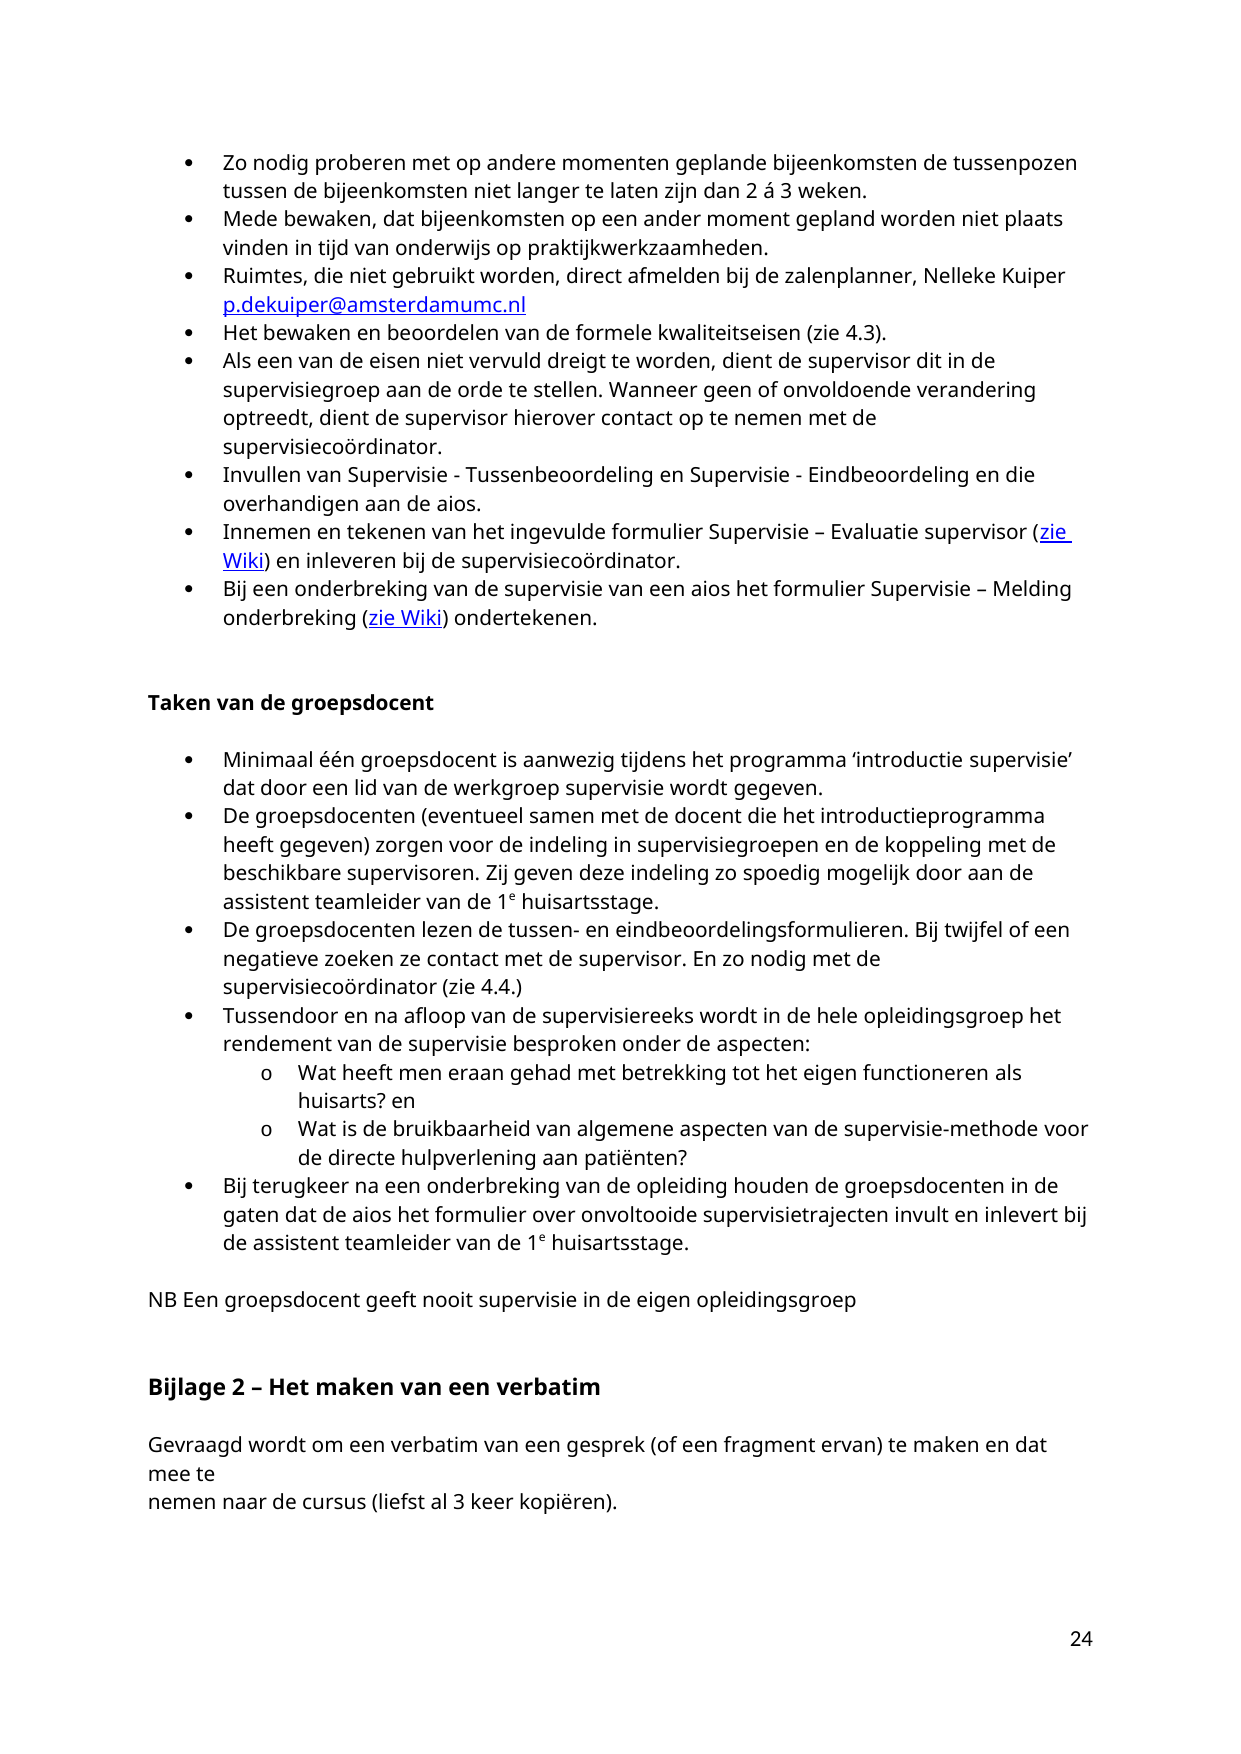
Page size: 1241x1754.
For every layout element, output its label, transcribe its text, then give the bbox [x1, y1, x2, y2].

text Gevraagd wordt om een verbatim van een gesprek (of een fragment ervan) te maken en dat mee te [148, 1430, 1093, 1487]
list Innemen en tekenen van het ingevulde formulier Supervisie – Evaluatie supervisor (zie Wiki) en inleveren bij de supervisiecoördinator. [185, 517, 1093, 574]
list Wat is de bruikbaarheid van algemene aspecten van de supervisie-methode voor de directe hulpverlening aan patiënten? [260, 1114, 1093, 1172]
list Bij een onderbreking van de supervisie van een aios het formulier Supervisie – Melding onderbreking (zie Wiki) ondertekenen. [185, 574, 1093, 631]
text NB Een groepsdocent geeft nooit supervisie in de eigen opleidingsgroep [148, 1285, 1093, 1314]
list Het bewaken en beoordelen van de formele kwaliteitseisen (zie 4.3). [185, 318, 1093, 347]
list Als een van de eisen niet vervuld dreigt te worden, dient de supervisor dit in de supervisiegroep aan de orde te stellen. Wanneer geen of onvoldoende verandering optreedt, dient de supervisor hierover contact op te nemen met de supervisiecoördinator. [185, 347, 1093, 460]
list Minimaal één groepsdocent is aanwezig tijdens het programma ‘introductie supervisie’ dat door een lid van de werkgroep supervisie wordt gegeven. [185, 745, 1093, 802]
list Mede bewaken, dat bijeenkomsten op een ander moment gepland worden niet plaats vinden in tijd van onderwijs op praktijkwerkzaamheden. [185, 204, 1093, 261]
list Tussendoor en na afloop van de supervisiereeks wordt in de hele opleidingsgroep het rendement van de supervisie besproken onder de aspecten: [185, 1001, 1093, 1058]
list Wat heeft men eraan gehad met betrekking tot het eigen functioneren als huisarts? en [260, 1058, 1093, 1114]
list Invullen van Supervisie - Tussenbeoordeling en Supervisie - Eindbeoordeling en die overhandigen aan de aios. [185, 460, 1093, 517]
text Bijlage 2 – Het maken van een verbatim [148, 1371, 1093, 1402]
text Taken van de groepsdocent [148, 688, 1093, 716]
text nemen naar de cursus (liefst al 3 keer kopiëren). [148, 1487, 1093, 1516]
list Bij terugkeer na een onderbreking van de opleiding houden de groepsdocenten in de gaten dat de aios het formulier over onvoltooide supervisietrajecten invult en inlevert bij de assistent teamleider van de 1e huisartsstage. [185, 1172, 1093, 1257]
list Ruimtes, die niet gebruikt worden, direct afmelden bij de zalenplanner, Nelleke Kuiper p.dekuiper@amsterdamumc.nl [185, 261, 1093, 318]
list De groepsdocenten (eventueel samen met de docent die het introductieprogramma heeft gegeven) zorgen voor de indeling in supervisiegroepen en de koppeling met de beschikbare supervisoren. Zij geven deze indeling zo spoedig mogelijk door aan de assistent teamleider van de 1e huisartsstage. [185, 802, 1093, 915]
list De groepsdocenten lezen de tussen- en eindbeoordelingsformulieren. Bij twijfel of een negatieve zoeken ze contact met de supervisor. En zo nodig met de supervisiecoördinator (zie 4.4.) [185, 915, 1093, 1001]
list Zo nodig proberen met op andere momenten geplande bijeenkomsten de tussenpozen tussen de bijeenkomsten niet langer te laten zijn dan 2 á 3 weken. [185, 148, 1093, 204]
